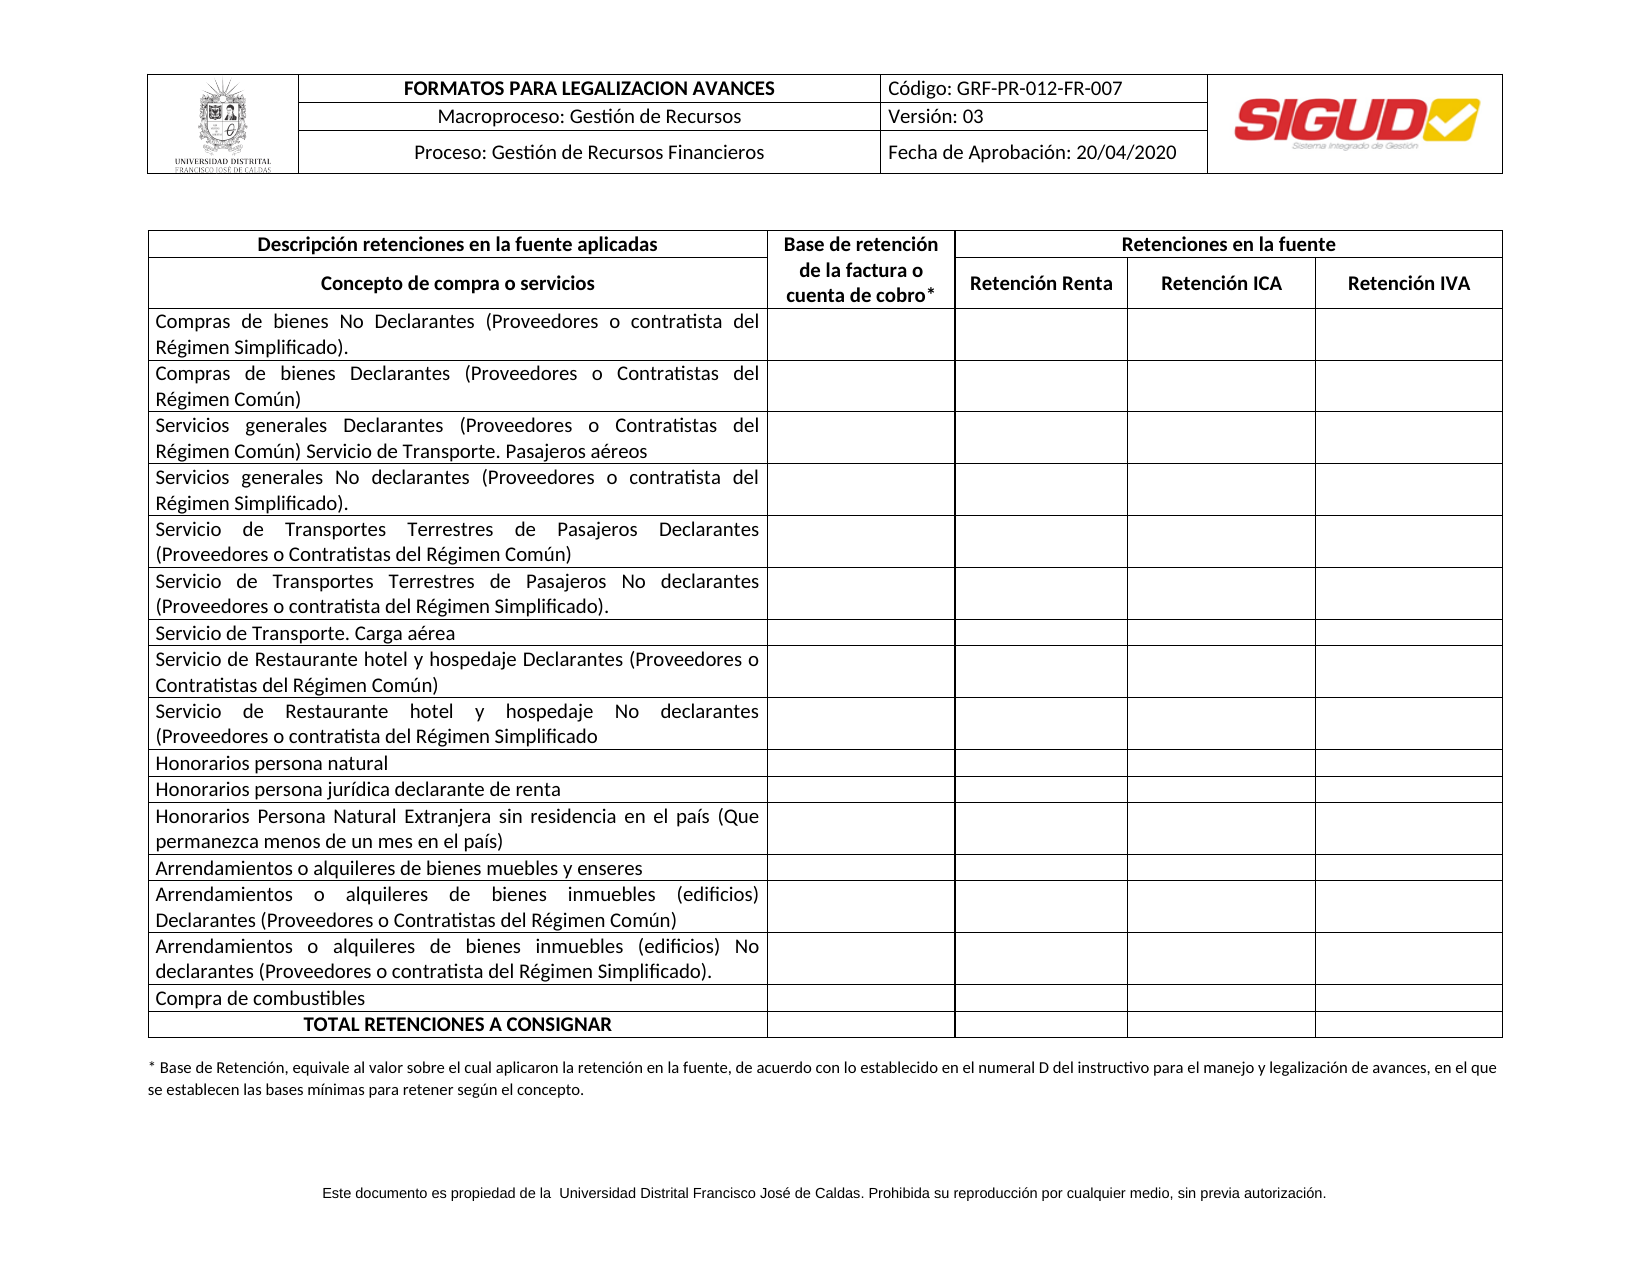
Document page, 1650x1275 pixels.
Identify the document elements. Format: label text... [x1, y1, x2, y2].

table_header Base de retención de la factura o cuenta de cobro* [768, 231, 954, 308]
table_cell [1316, 777, 1502, 802]
table_cell Retención IVA [1316, 258, 1502, 308]
table_cell [956, 881, 1127, 932]
table_cell [768, 620, 954, 645]
table_cell [1316, 933, 1502, 984]
table_cell [1128, 361, 1315, 411]
table_cell [768, 646, 954, 697]
table_cell Honorarios Persona Natural Extranjera sin residencia en el país (Que permanezca menos de un mes en el país) [149, 803, 767, 854]
table_cell [956, 568, 1127, 619]
table_cell [768, 777, 954, 802]
picture [1227, 94, 1482, 154]
table_cell [956, 646, 1127, 697]
table_cell [956, 464, 1127, 515]
table_cell [1128, 620, 1315, 645]
table_cell [1128, 985, 1315, 1011]
table_cell [1316, 568, 1502, 619]
table_cell [1128, 933, 1315, 984]
table_cell [1128, 1012, 1315, 1037]
table_cell [956, 985, 1127, 1011]
table_cell [1128, 881, 1315, 932]
table_cell [956, 777, 1127, 802]
table_cell [768, 881, 954, 932]
table_cell [1316, 361, 1502, 411]
table_cell [1128, 568, 1315, 619]
table_cell [956, 361, 1127, 411]
table_cell Compras de bienes No Declarantes (Proveedores o contratista del Régimen Simplificado). [149, 309, 767, 359]
table_cell [956, 620, 1127, 645]
table_cell [768, 412, 954, 463]
table_cell Servicio de Restaurante hotel y hospedaje No declarantes (Proveedores o contratista del Régimen Simplificado [149, 698, 767, 749]
table_cell [1128, 855, 1315, 880]
table_cell Honorarios persona jurídica declarante de renta [149, 777, 767, 802]
table_cell Compras de bienes Declarantes (Proveedores o Contratistas del Régimen Común) [149, 361, 767, 411]
table_cell [1316, 855, 1502, 880]
table_cell Retención ICA [1128, 258, 1315, 308]
table_cell [1316, 881, 1502, 932]
table_cell [1316, 750, 1502, 776]
table_cell [1316, 412, 1502, 463]
picture [175, 74, 271, 174]
table_cell [1316, 620, 1502, 645]
table_cell [1316, 464, 1502, 515]
table_cell [768, 1012, 954, 1037]
table_cell Servicio de Transporte. Carga aérea [149, 620, 767, 645]
table_cell Servicio de Transportes Terrestres de Pasajeros Declarantes (Proveedores o Contratistas del Régimen Común) [149, 516, 767, 567]
table_cell Arrendamientos o alquileres de bienes inmuebles (edificios) Declarantes (Proveedores o Contratistas del Régimen Común) [149, 881, 767, 932]
table_cell [768, 516, 954, 567]
table_cell [768, 309, 954, 359]
table_cell [956, 750, 1127, 776]
table_cell [956, 412, 1127, 463]
table_cell [956, 855, 1127, 880]
table_cell Retención Renta [956, 258, 1127, 308]
table_header Descripción retenciones en la fuente aplicadas [149, 231, 767, 257]
table_cell [768, 985, 954, 1011]
table_cell [1128, 646, 1315, 697]
table_cell [956, 309, 1127, 359]
table_cell [1128, 464, 1315, 515]
table_cell Arrendamientos o alquileres de bienes muebles y enseres [149, 855, 767, 880]
table_cell [768, 464, 954, 515]
table_cell [1316, 803, 1502, 854]
table_cell [1128, 412, 1315, 463]
table_cell TOTAL RETENCIONES A CONSIGNAR [149, 1012, 767, 1037]
table_cell [768, 803, 954, 854]
table_cell [1316, 309, 1502, 359]
table_cell [1128, 777, 1315, 802]
table_cell [768, 855, 954, 880]
table_cell Servicios generales Declarantes (Proveedores o Contratistas del Régimen Común) Servicio de Transporte. Pasajeros aéreos [149, 412, 767, 463]
table_cell Servicio de Restaurante hotel y hospedaje Declarantes (Proveedores o Contratistas del Régimen Común) [149, 646, 767, 697]
table_cell [1128, 698, 1315, 749]
table_cell Servicios generales No declarantes (Proveedores o contratista del Régimen Simplificado). [149, 464, 767, 515]
table_cell [1316, 698, 1502, 749]
table_cell [1316, 985, 1502, 1011]
table_cell [1128, 516, 1315, 567]
table_header Retenciones en la fuente [956, 231, 1502, 257]
table_cell [768, 933, 954, 984]
table_cell Servicio de Transportes Terrestres de Pasajeros No declarantes (Proveedores o contratista del Régimen Simplificado). [149, 568, 767, 619]
table_cell [768, 361, 954, 411]
table_cell [768, 698, 954, 749]
table_cell [1128, 750, 1315, 776]
table_cell Compra de combustibles [149, 985, 767, 1011]
table_cell [956, 933, 1127, 984]
table_cell Concepto de compra o servicios [149, 258, 767, 308]
table_cell [956, 803, 1127, 854]
table_cell [1316, 1012, 1502, 1037]
text * Base de Retención, equivale al valor sobre el cual aplicaron la retención en la fuente, de acuerdo con lo establecido en el numeral D del instructivo para el manejo y legalización de avances, en el que se establecen las bases mínimas para retener según el concepto. [148, 1057, 1502, 1099]
table_cell [768, 750, 954, 776]
table_cell [956, 698, 1127, 749]
table_cell Honorarios persona natural [149, 750, 767, 776]
table_cell [768, 568, 954, 619]
table_cell [1128, 309, 1315, 359]
table_cell [1316, 646, 1502, 697]
table_cell [1316, 516, 1502, 567]
table_cell [1128, 803, 1315, 854]
table_cell Arrendamientos o alquileres de bienes inmuebles (edificios) No declarantes (Proveedores o contratista del Régimen Simplificado). [149, 933, 767, 984]
table_cell [956, 516, 1127, 567]
table_cell [956, 1012, 1127, 1037]
